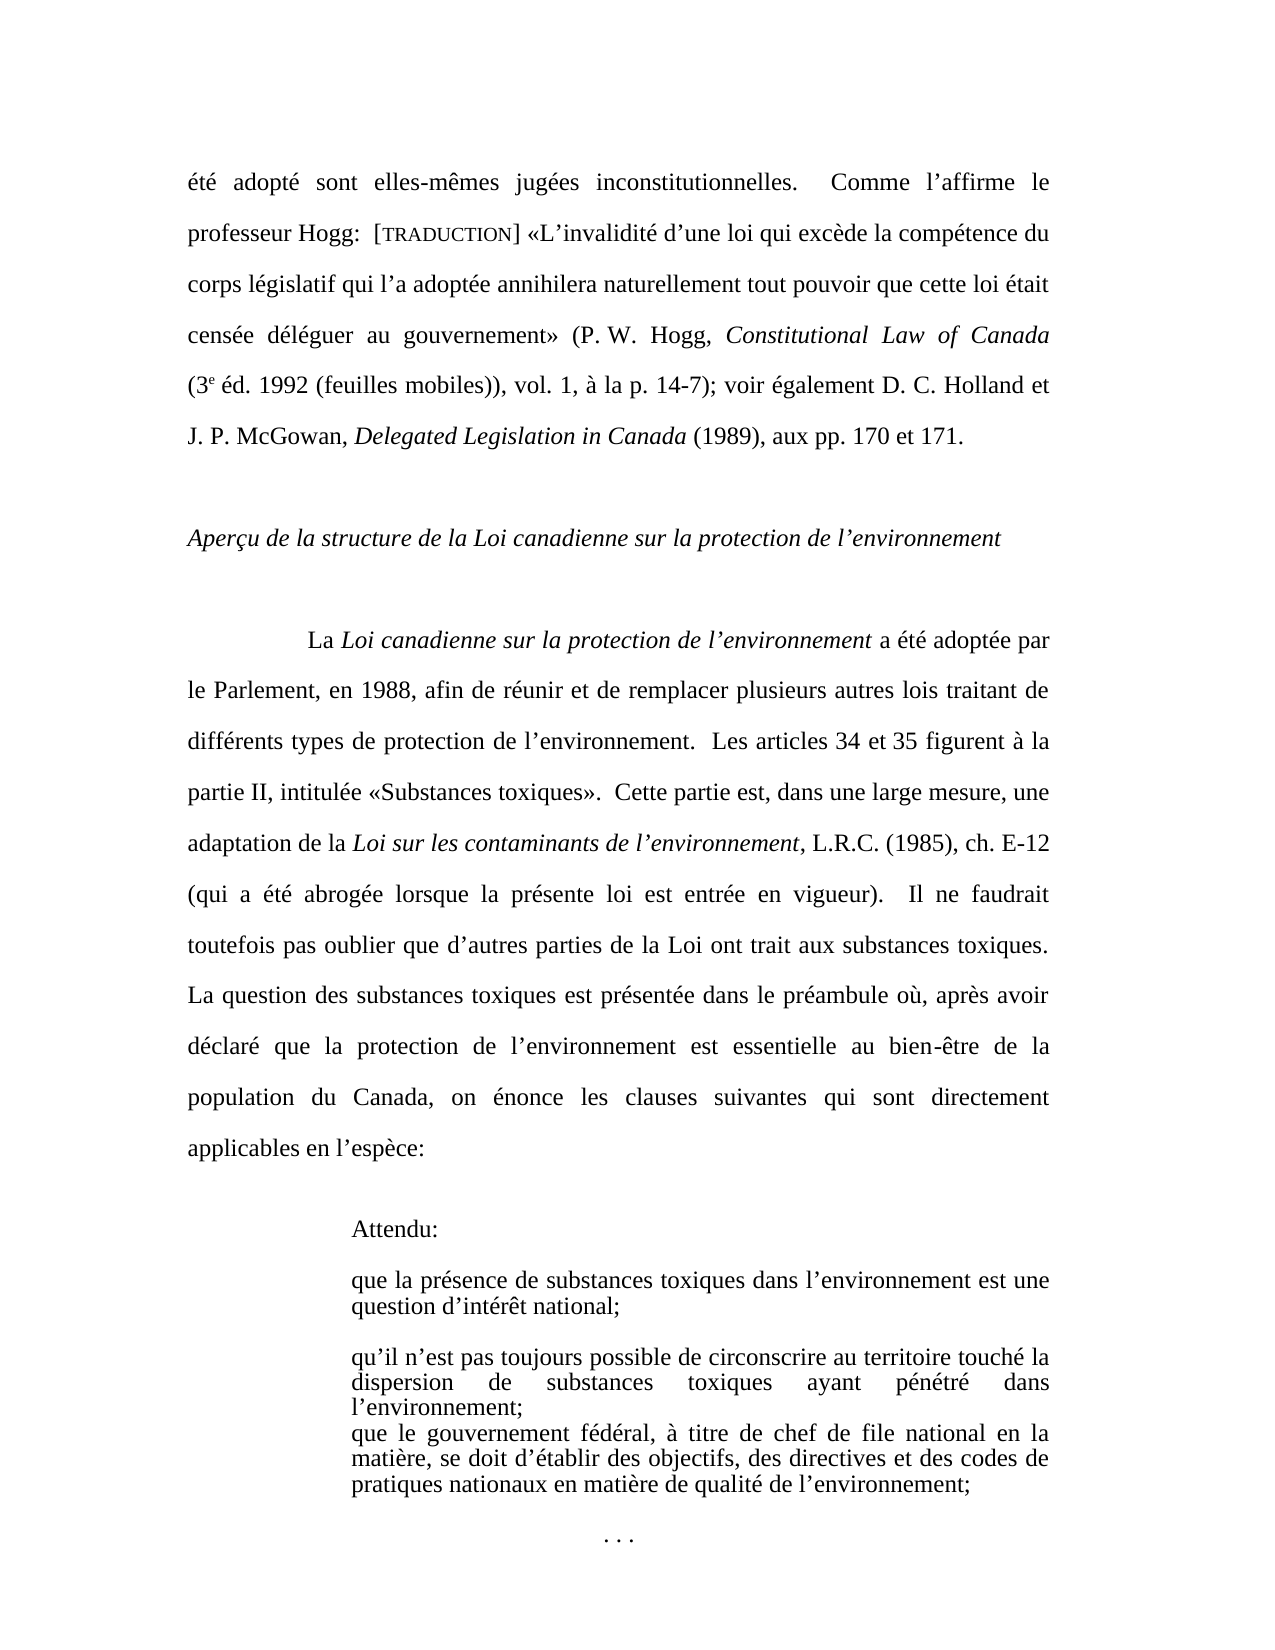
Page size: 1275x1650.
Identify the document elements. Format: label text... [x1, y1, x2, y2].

text . . . [187, 1522, 1050, 1548]
text La Loi canadienne sur la protection de l’environnement a été adoptée par le Parlement, en 1988, afin de réunir et de remplacer plusieurs autres lois traitant de différents types de protection de l’environnement. Les articles 34 et 35 figurent à la partie II, intitulée «Substances toxiques». Cette partie est, dans une large mesure, une adaptation de la Loi sur les contaminants de l’environnement, L.R.C. (1985), ch. E-12 (qui a été abrogée lorsque la présente loi est entrée en vigueur). Il ne faudrait toutefois pas oublier que d’autres parties de la Loi ont trait aux substances toxiques. La question des substances toxiques est présentée dans le préambule où, après avoir déclaré que la protection de l’environnement est essentielle au bien-être de la population du Canada, on énonce les clauses suivantes qui sont directement applicables en l’espèce: [187, 607, 1050, 1167]
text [187, 150, 1050, 455]
text que la présence de substances toxiques dans l’environnement est une question d’intérêt national; [351, 1268, 1050, 1319]
text que le gouvernement fédéral, à titre de chef de file national en la matière, se doit d’établir des objectifs, des directives et des codes de pratiques nationaux en matière de qualité de l’environnement; [351, 1421, 1050, 1497]
text Aperçu de la structure de la Loi canadienne sur la protection de l’environnement [187, 506, 1050, 557]
text Attendu: [307, 1217, 1050, 1243]
text qu’il n’est pas toujours possible de circonscrire au territoire touché la dispersion de substances toxiques ayant pénétré dans l’environnement; [351, 1344, 1050, 1421]
